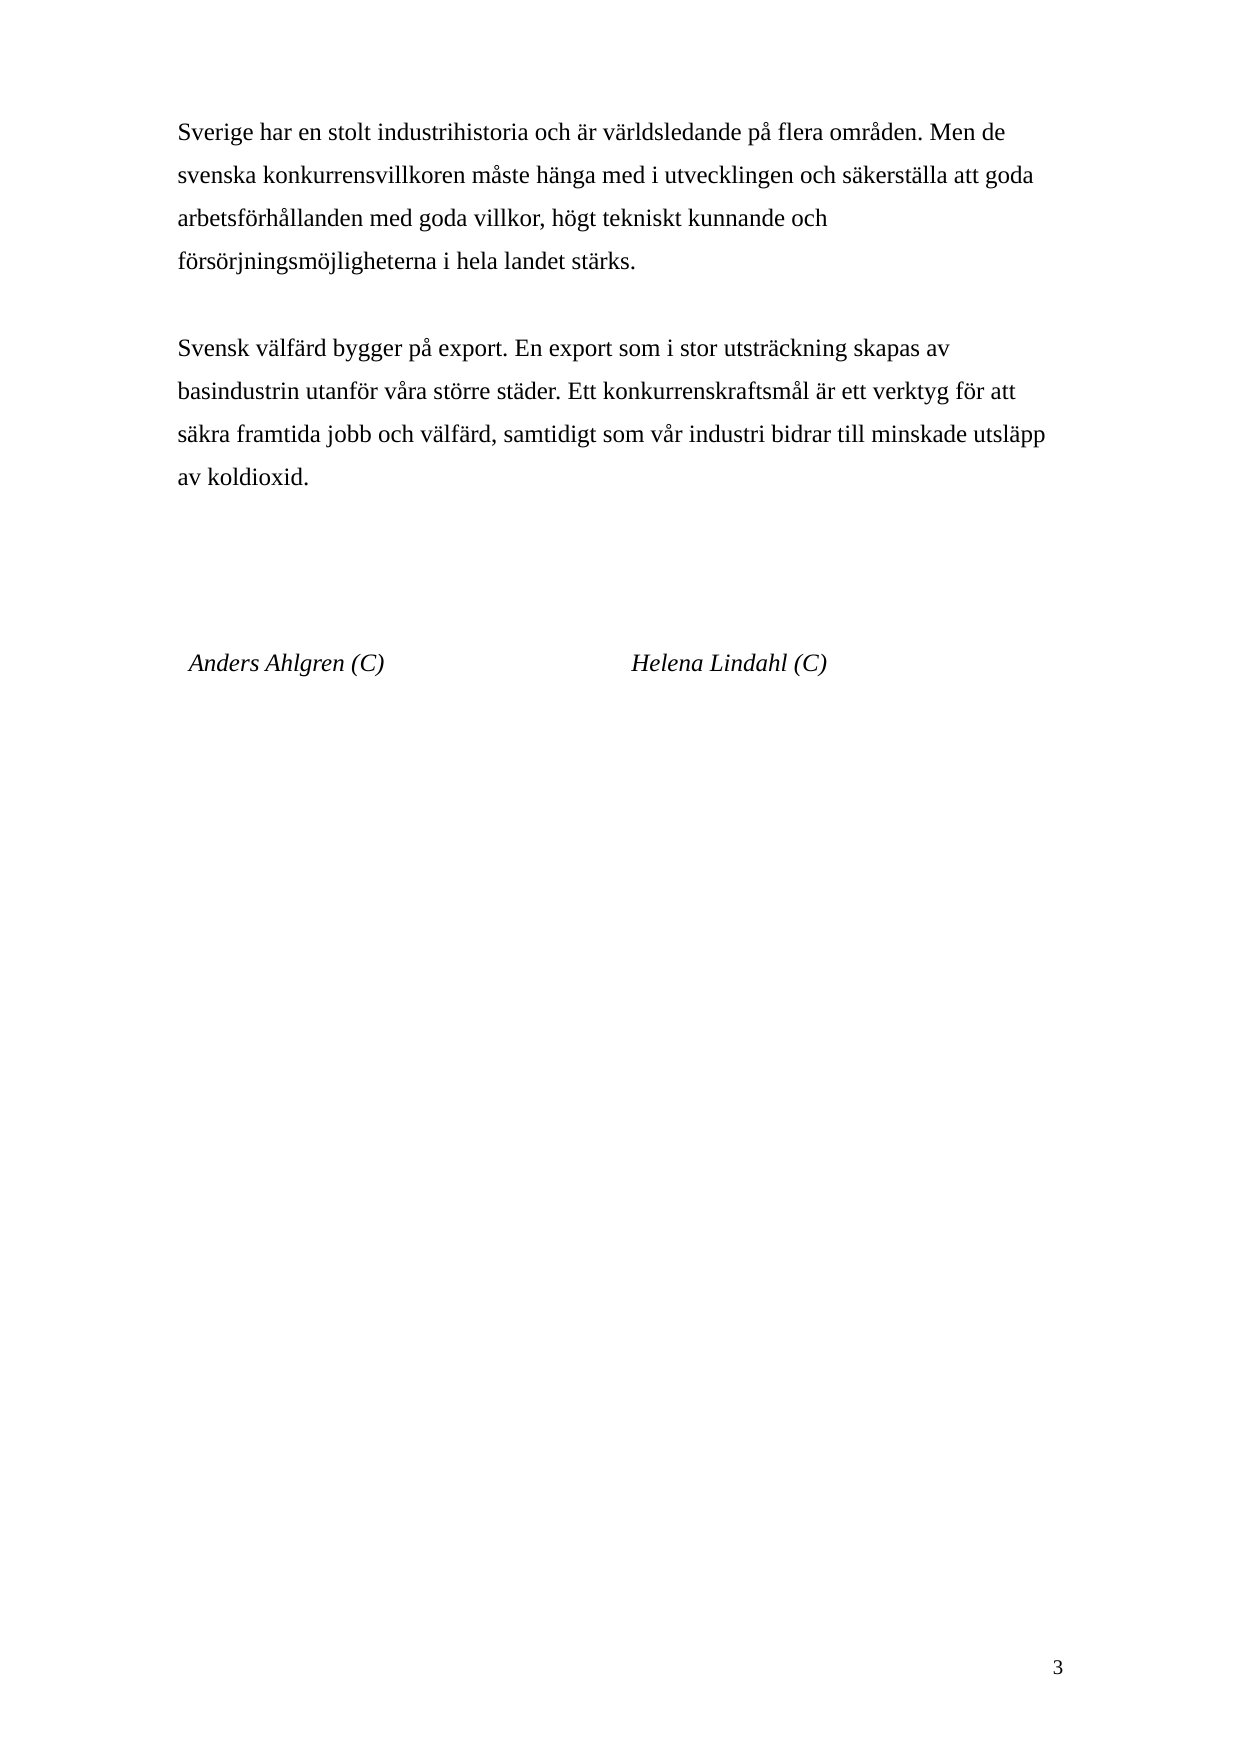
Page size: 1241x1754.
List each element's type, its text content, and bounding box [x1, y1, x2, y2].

table_header Anders Ahlgren (C) [177, 548, 620, 677]
text Sverige har en stolt industrihistoria och är världsledande på flera områden. Men de svenska konkurrensvillkoren måste hänga med i utvecklingen och säkerställa att goda arbetsförhållanden med goda villkor, högt tekniskt kunnande och försörjningsmöjligheterna i hela landet stärks. [177, 117, 1063, 275]
text Svensk välfärd bygger på export. En export som i stor utsträckning skapas av basindustrin utanför våra större städer. Ett konkurrenskraftsmål är ett verktyg för att säkra framtida jobb och välfärd, samtidigt som vår industri bidrar till minskade utsläpp av koldioxid. [177, 333, 1063, 491]
table_header Helena Lindahl (C) [620, 548, 1063, 677]
